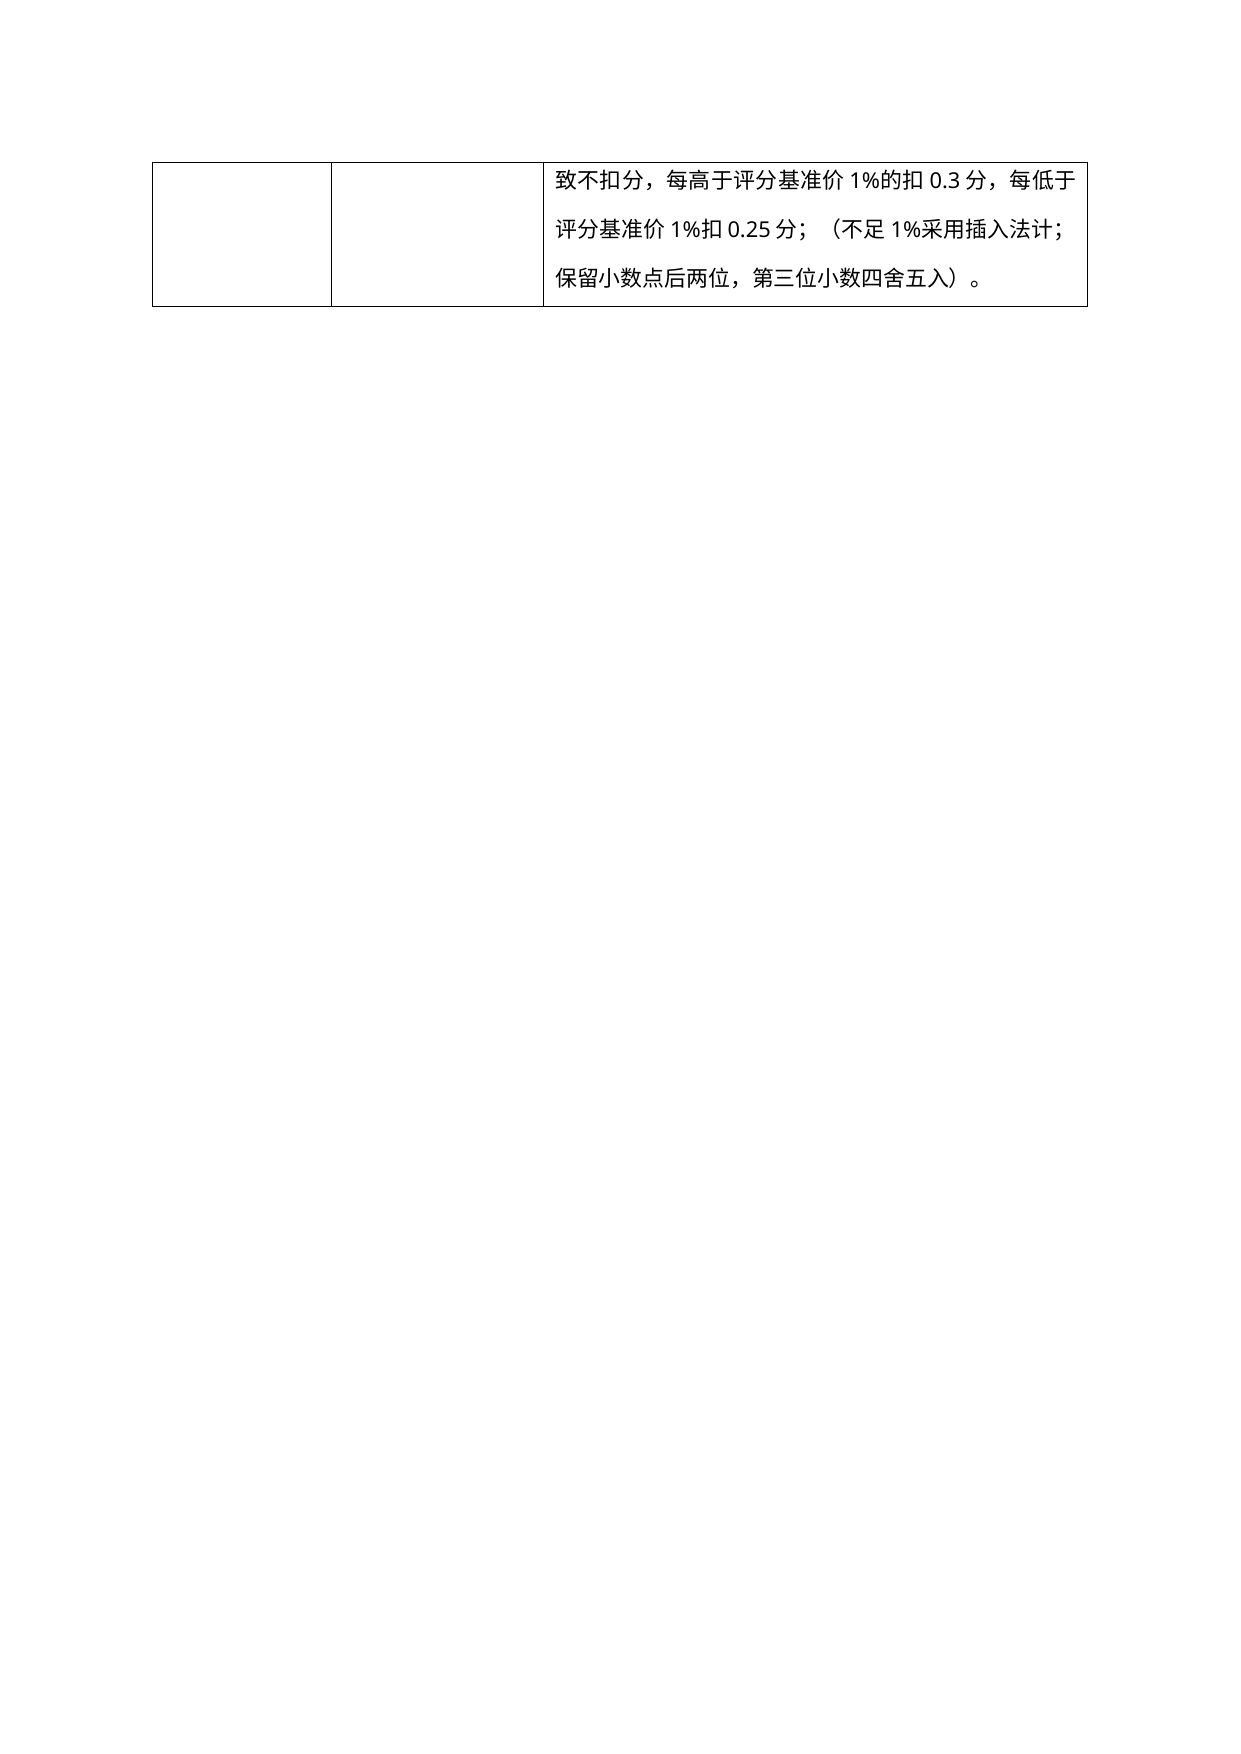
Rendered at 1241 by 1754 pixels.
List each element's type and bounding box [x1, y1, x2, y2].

table_cell [544, 163, 1087, 306]
